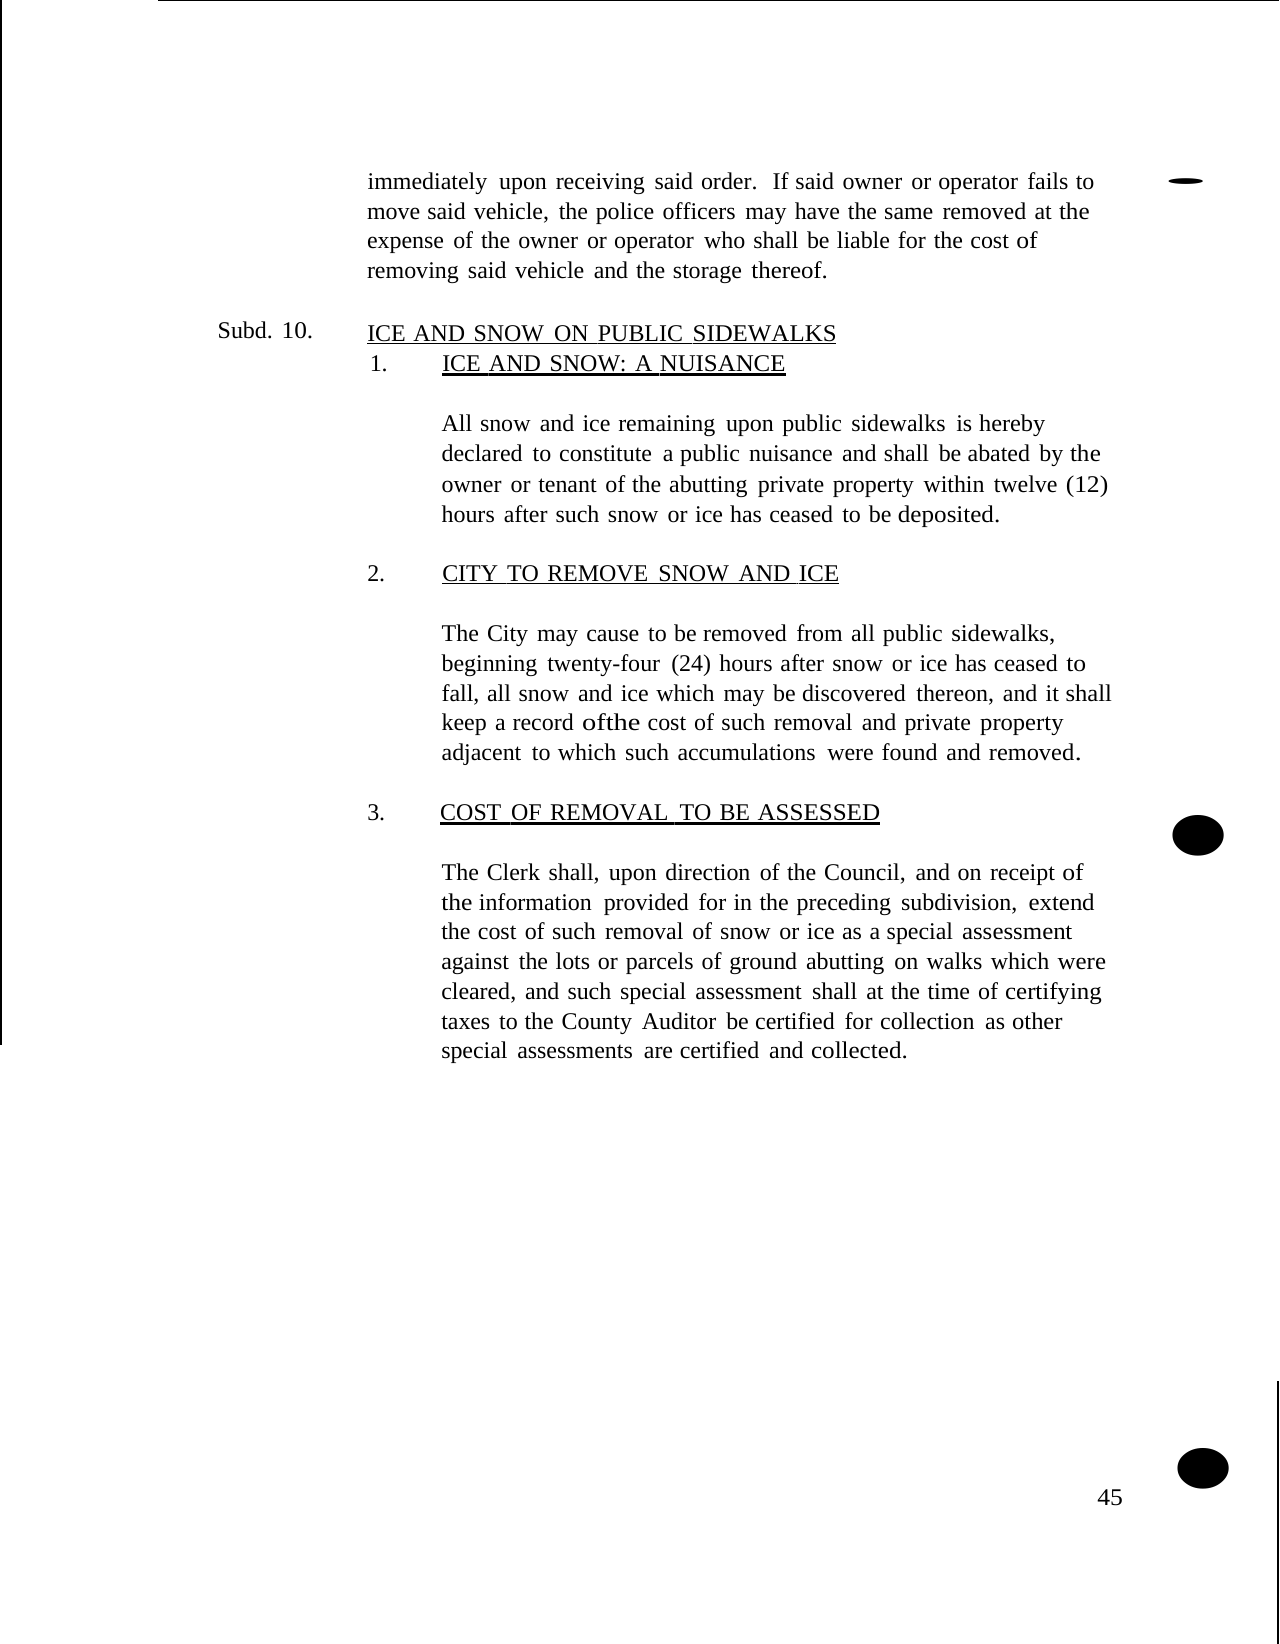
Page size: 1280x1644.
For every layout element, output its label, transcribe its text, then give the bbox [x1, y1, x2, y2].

text 3. COST OF REMOVAL TO BE ASSESSED [367, 798, 1248, 826]
text The Clerk shall, upon direction of the Council, and on receipt of the information provided for in the preceding subdivision, extend the cost of such removal of snow or ice as a special assessment against the lots or parcels of ground abutting on walks which were cleared, and such special assessment shall at the time of certifying taxes to the County Auditor be certified for collection as other special assessments are certified and collected. [441, 858, 1115, 1064]
text ICE AND SNOW ON PUBLIC SIDEWALKS [367, 319, 1248, 347]
text The City may cause to be removed from all public sidewalks, beginning twenty-four (24) hours after snow or ice has ceased to fall, all snow and ice which may be discovered thereon, and it shall keep a record ofthe cost of such removal and private property adjacent to which such accumulations were found and removed. [441, 619, 1122, 766]
text 1. ICE AND SNOW: A NUISANCE [369, 349, 1248, 377]
text Subd. 10. [217, 316, 321, 344]
text 45 • [181, 1391, 1236, 1551]
text All snow and ice remaining upon public sidewalks is hereby declared to constitute a public nuisance and shall be abated by the owner or tenant of the abutting private property within twelve (12) hours after such snow or ice has ceased to be deposited. [441, 409, 1118, 528]
text move said vehicle, the police officers may have the same removed at the expense of the owner or operator who shall be liable for the cost of removing said vehicle and the storage thereof. [367, 197, 1100, 284]
text 2. CITY TO REMOVE SNOW AND ICE [367, 559, 1248, 587]
text immediately upon receiving said order. If said owner or operator fails to • [367, 167, 1248, 195]
